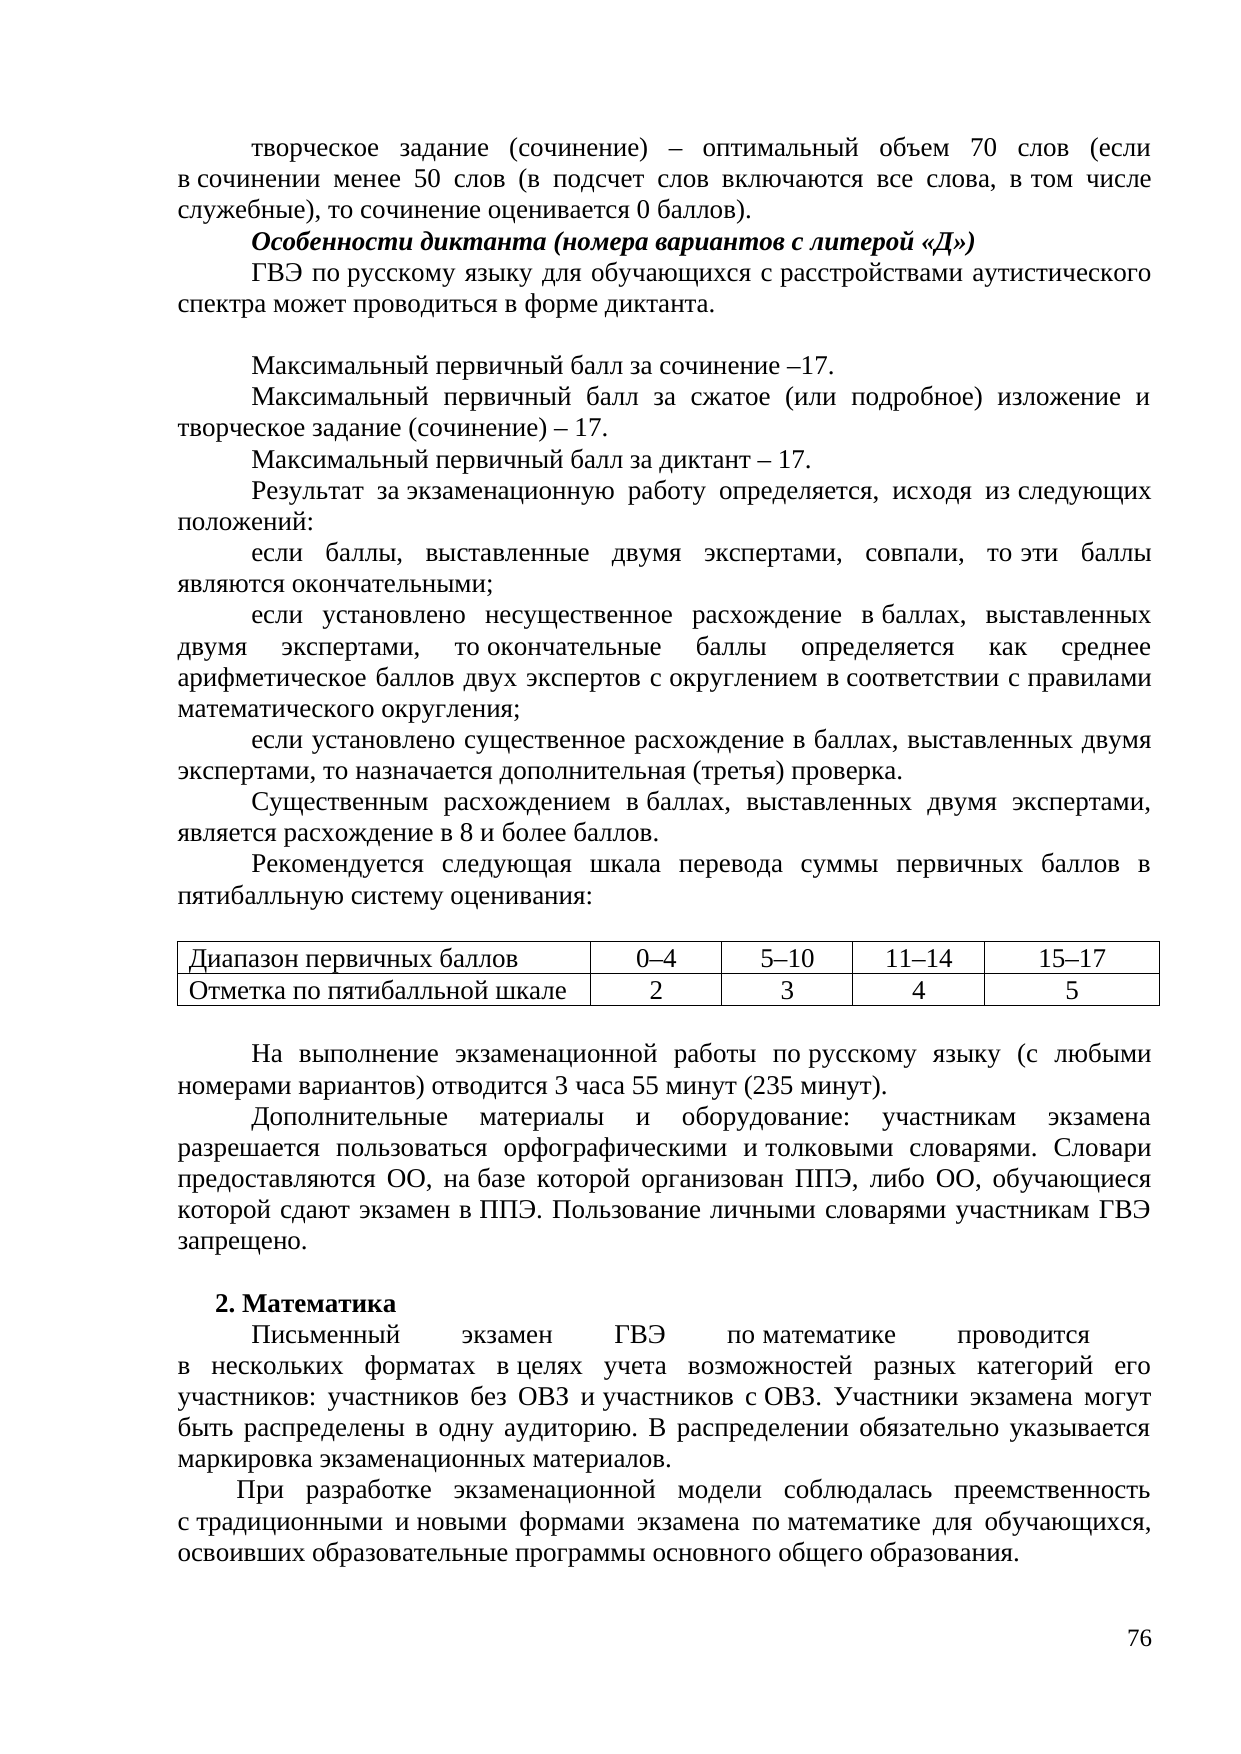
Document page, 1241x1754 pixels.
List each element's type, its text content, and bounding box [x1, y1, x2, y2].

text Максимальный первичный балл за диктант – 17. [177, 443, 1152, 474]
text Особенности диктанта (номера вариантов с литерой «Д») [177, 225, 1152, 256]
text Рекомендуется следующая шкала перевода суммы первичных баллов в пятибалльную систему оценивания: [177, 848, 1152, 910]
text если баллы, выставленные двумя экспертами, совпали, то эти баллы являются окончательными; [177, 536, 1152, 598]
table_cell 4 [853, 974, 984, 1005]
text Максимальный первичный балл за сочинение –17. [177, 349, 1152, 380]
text Максимальный первичный балл за сжатое (или подробное) изложение и творческое задание (сочинение) – 17. [177, 380, 1152, 443]
table_cell 5 [985, 974, 1159, 1005]
text На выполнение экзаменационной работы по русскому языку (с любыми номерами вариантов) отводится 3 часа 55 минут (235 минут). [177, 1038, 1152, 1100]
text Существенным расхождением в баллах, выставленных двумя экспертами, является расхождение в 8 и более баллов. [177, 785, 1152, 848]
text ГВЭ по русскому языку для обучающихся с расстройствами аутистического спектра может проводиться в форме диктанта. [177, 256, 1152, 318]
text 2. Математика [215, 1287, 1152, 1318]
table_cell Отметка по пятибалльной шкале [178, 974, 590, 1005]
table_cell 3 [722, 974, 852, 1005]
text Письменный экзамен ГВЭ по математике проводится в нескольких форматах в целях учета возможностей разных категорий его участников: участников без ОВЗ и участников с ОВЗ. Участники экзамена могут быть распределены в одну аудиторию. В распределении обязательно указывается маркировка экзаменационных материалов. [177, 1318, 1152, 1474]
table_header 11–14 [853, 942, 984, 973]
table_header Диапазон первичных баллов [178, 942, 590, 973]
text если установлено несущественное расхождение в баллах, выставленных двумя экспертами, то окончательные баллы определяется как среднее арифметическое баллов двух экспертов с округлением в соответствии с правилами математического округления; [177, 598, 1152, 723]
text творческое задание (сочинение) – оптимальный объем 70 слов (если в сочинении менее 50 слов (в подсчет слов включаются все слова, в том числе служебные), то сочинение оценивается 0 баллов). [177, 131, 1152, 225]
table_header 0–4 [591, 942, 721, 973]
text Дополнительные материалы и оборудование: участникам экзамена разрешается пользоваться орфографическими и толковыми словарями. Словари предоставляются ОО, на базе которой организован ППЭ, либо ОО, обучающиеся которой сдают экзамен в ППЭ. Пользование личными словарями участникам ГВЭ запрещено. [177, 1100, 1152, 1256]
text Результат за экзаменационную работу определяется, исходя из следующих положений: [177, 474, 1152, 536]
text если установлено существенное расхождение в баллах, выставленных двумя экспертами, то назначается дополнительная (третья) проверка. [177, 723, 1152, 785]
table_header 5–10 [722, 942, 852, 973]
table_header 15–17 [985, 942, 1159, 973]
table_cell 2 [591, 974, 721, 1005]
text При разработке экзаменационной модели соблюдалась преемственность с традиционными и новыми формами экзамена по математике для обучающихся, освоивших образовательные программы основного общего образования. [177, 1474, 1152, 1567]
